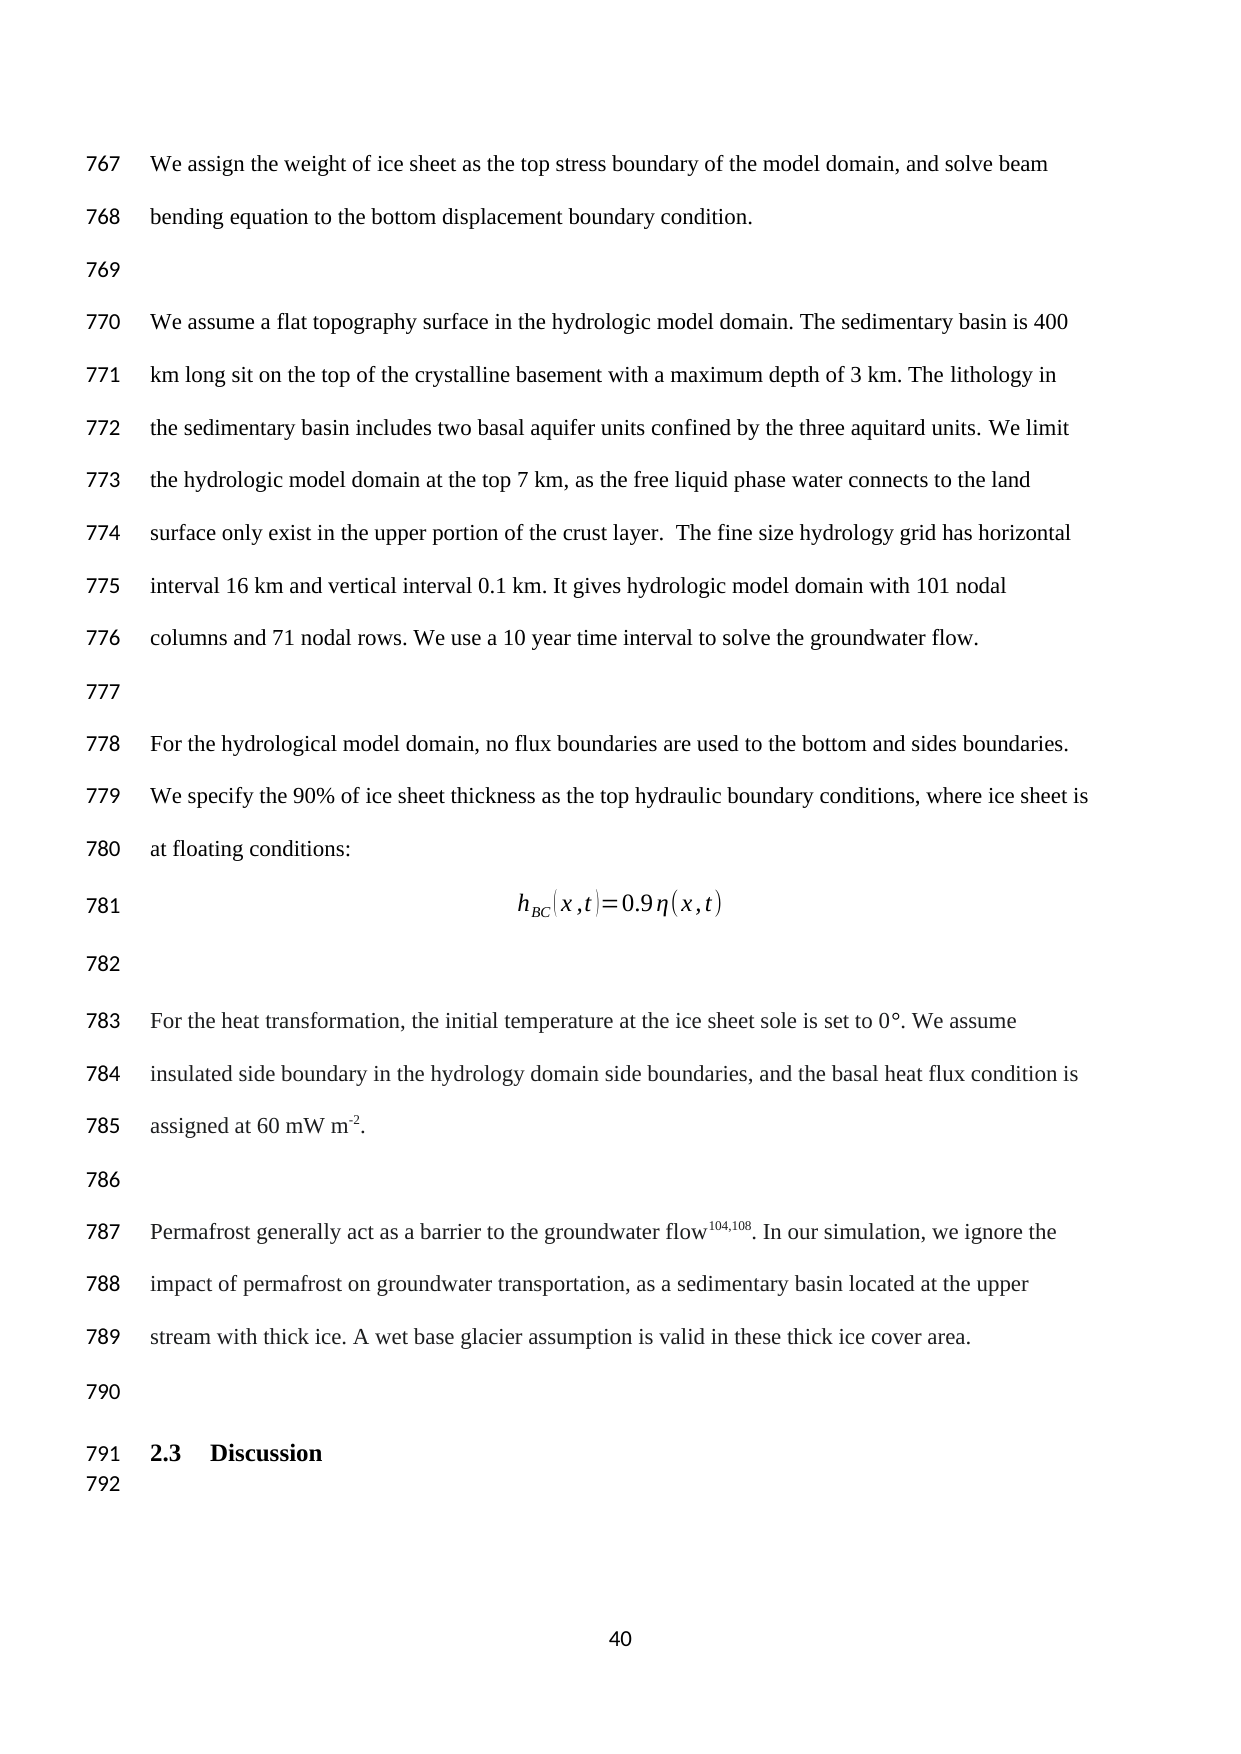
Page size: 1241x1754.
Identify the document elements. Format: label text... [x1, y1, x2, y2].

text Permafrost generally act as a barrier to the groundwater flow104,108. In our simulation, we ignore the impact of permafrost on groundwater transportation, as a sedimentary basin located at the upper stream with thick ice. A wet base glacier assumption is valid in these thick ice cover area. [150, 1218, 1090, 1349]
text For the hydrological model domain, no flux boundaries are used to the bottom and sides boundaries. We specify the 90% of ice sheet thickness as the top hydraulic boundary conditions, where ice sheet is at floating conditions: [150, 730, 1090, 862]
subtitle Discussion [150, 1438, 1090, 1466]
text For the heat transformation, the initial temperature at the ice sheet sole is set to 0°. We assume insulated side boundary in the hydrology domain side boundaries, and the basal heat flux condition is assigned at 60 mW m-2. [150, 1007, 1090, 1139]
text We assume a flat topography surface in the hydrologic model domain. The sedimentary basin is 400 km long sit on the top of the crystalline basement with a maximum depth of 3 km. The lithology in the sedimentary basin includes two basal aquifer units confined by the three aquitard units. We limit the hydrologic model domain at the top 7 km, as the free liquid phase water connects to the land surface only exist in the upper portion of the crust layer. The fine size hydrology grid has horizontal interval 16 km and vertical interval 0.1 km. It gives hydrologic model domain with 101 nodal columns and 71 nodal rows. We use a 10 year time interval to solve the groundwater flow. [150, 308, 1090, 651]
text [150, 150, 1090, 229]
